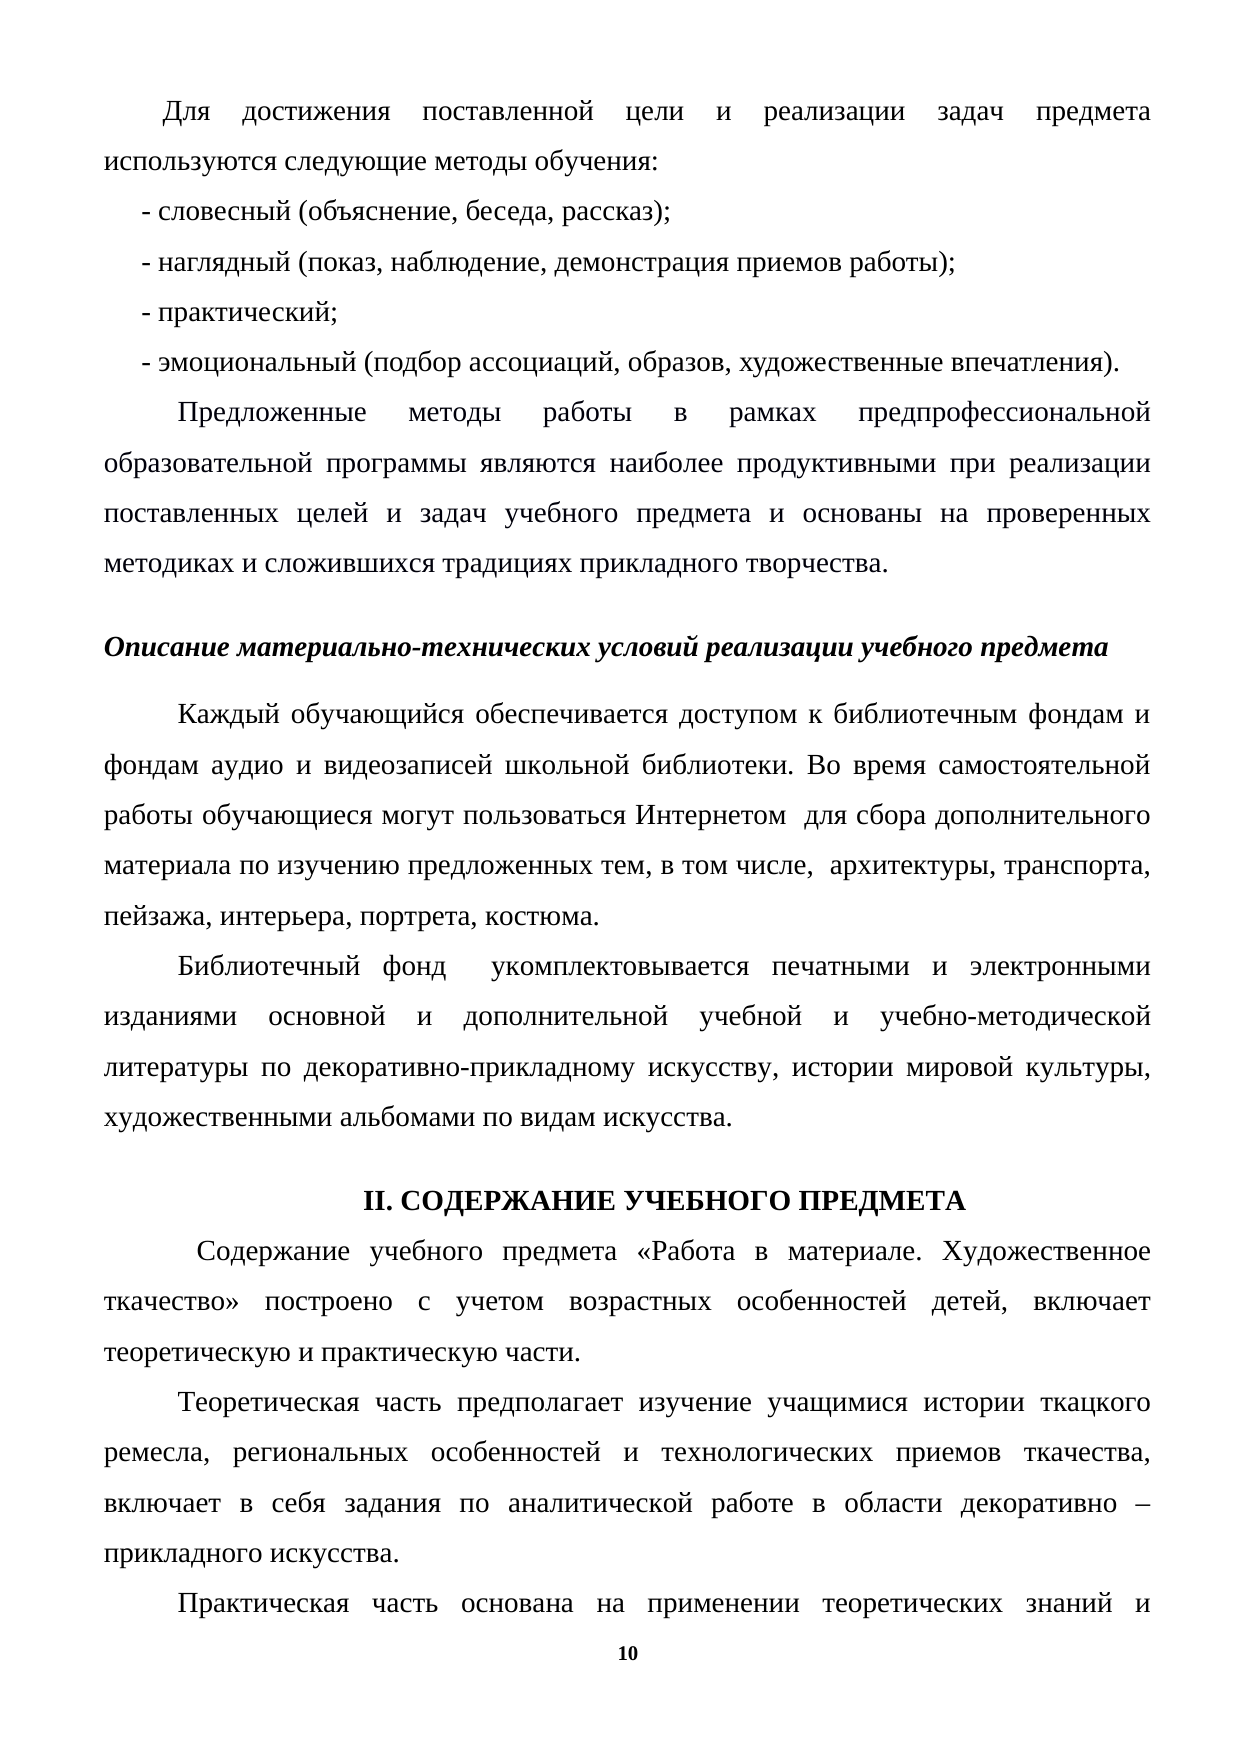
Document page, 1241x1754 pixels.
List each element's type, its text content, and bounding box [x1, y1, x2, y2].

text - практический; [141, 294, 1152, 327]
text Теоретическая часть предполагает изучение учащимися истории ткацкого ремесла, региональных особенностей и технологических приемов ткачества, включает в себя задания по аналитической работе в области декоративно – прикладного искусства. [103, 1384, 1152, 1568]
text Библиотечный фонд укомплектовывается печатными и электронными изданиями основной и дополнительной учебной и учебно-методической литературы по декоративно-прикладному искусству, истории мировой культуры, художественными альбомами по видам искусства. [103, 948, 1152, 1132]
text - словесный (объяснение, беседа, рассказ); [141, 193, 1152, 227]
text II. СОДЕРЖАНИЕ УЧЕБНОГО ПРЕДМЕТА [103, 1183, 1152, 1216]
text - наглядный (показ, наблюдение, демонстрация приемов работы); [141, 244, 1152, 277]
text Каждый обучающийся обеспечивается доступом к библиотечным фондам и фондам аудио и видеозаписей школьной библиотеки. Во время самостоятельной работы обучающиеся могут пользоваться Интернетом для сбора дополнительного материала по изучению предложенных тем, в том числе, архитектуры, транспорта, пейзажа, интерьера, портрета, костюма. [103, 696, 1152, 931]
text Содержание учебного предмета «Работа в материале. Художественное ткачество» построено с учетом возрастных особенностей детей, включает теоретическую и практическую части. [103, 1233, 1152, 1367]
text Предложенные методы работы в рамках предпрофессиональной образовательной программы являются наиболее продуктивными при реализации поставленных целей и задач учебного предмета и основаны на проверенных методиках и сложившихся традициях прикладного творчества. [103, 394, 1152, 579]
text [103, 1585, 1152, 1619]
text Для достижения поставленной цели и реализации задач предмета используются следующие методы обучения: [103, 93, 1152, 177]
text Описание материально-технических условий реализации учебного предмета [103, 629, 1152, 663]
text - эмоциональный (подбор ассоциаций, образов, художественные впечатления). [141, 344, 1152, 378]
